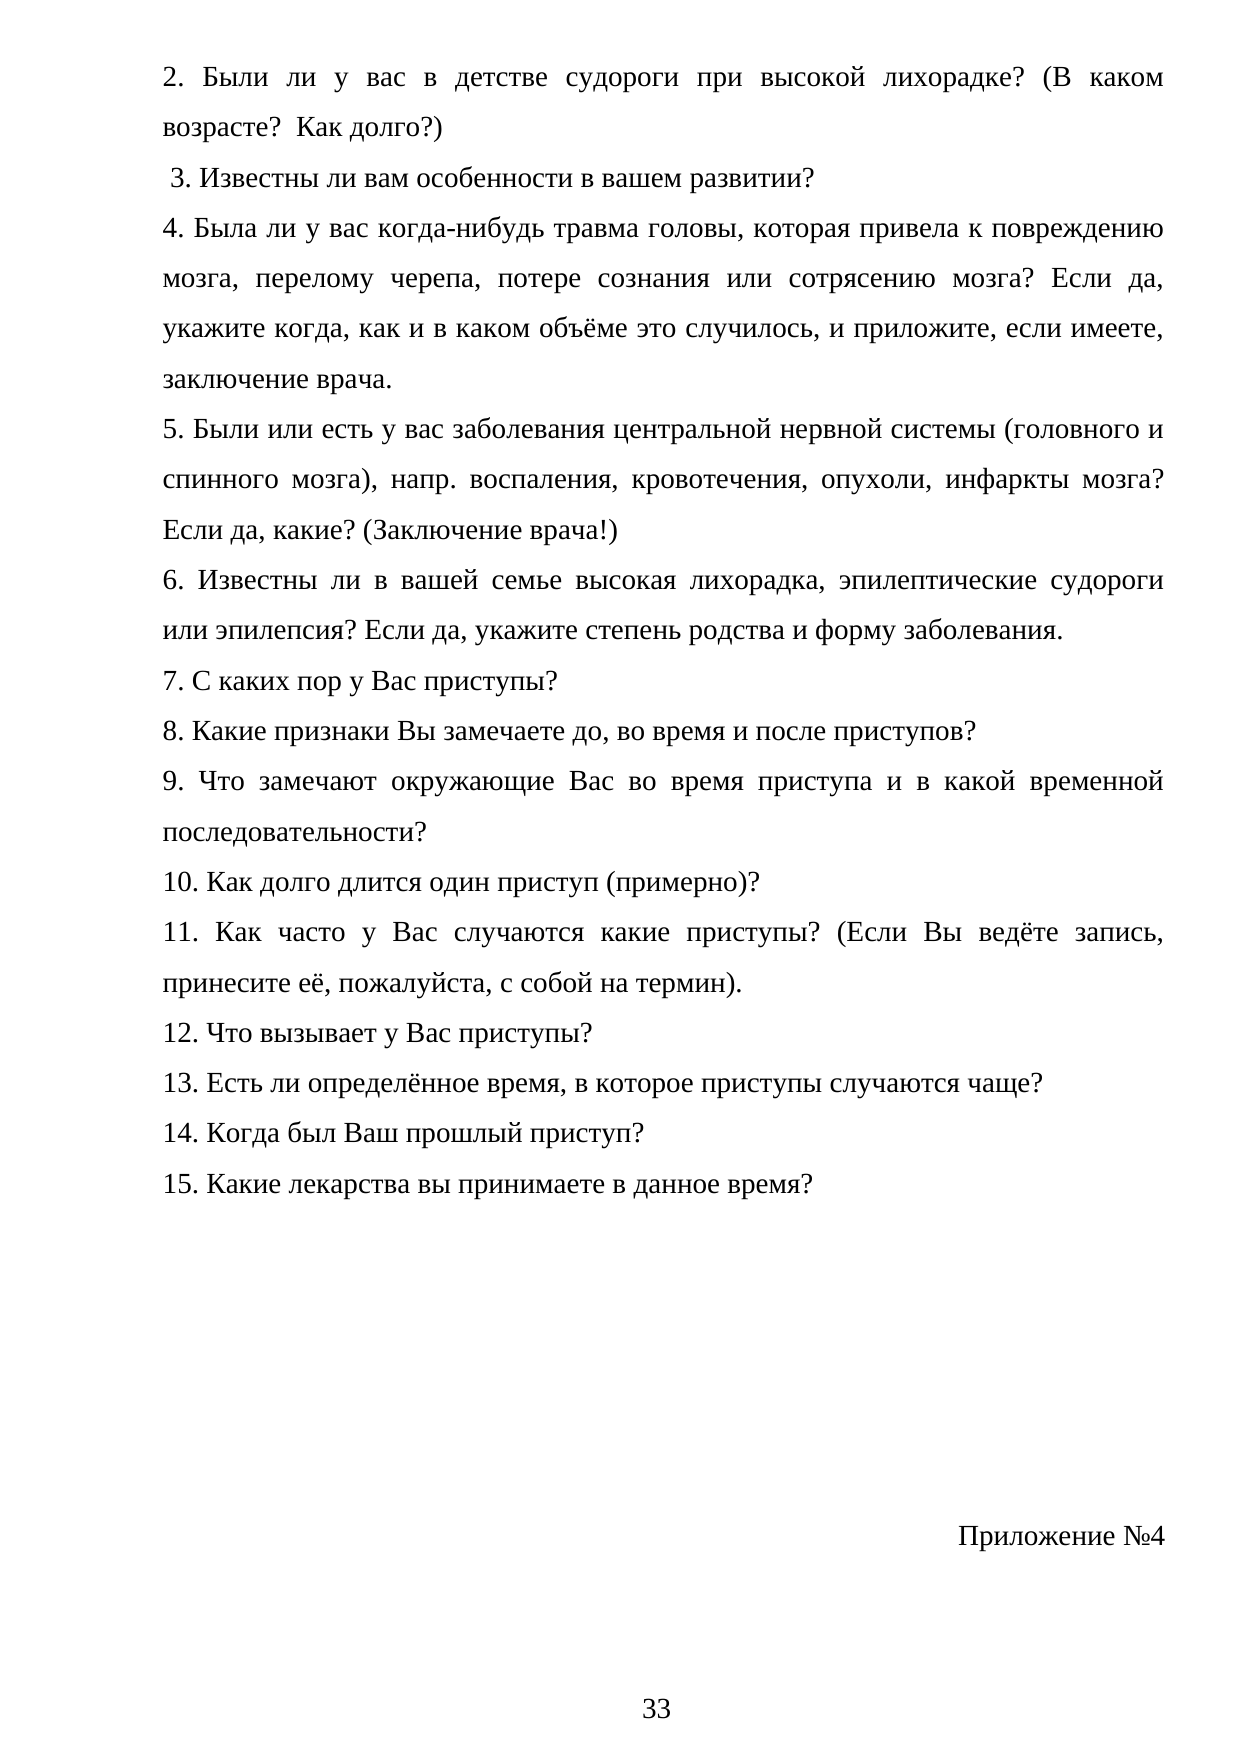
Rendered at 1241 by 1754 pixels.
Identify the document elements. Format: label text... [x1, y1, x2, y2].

text 15. Какие лекарства вы принимаете в данное время? [162, 1166, 1165, 1199]
text 14. Когда был Ваш прошлый приступ? [162, 1116, 1165, 1149]
text 3. Известны ли вам особенности в вашем развитии? [162, 160, 1165, 193]
text 11. Как часто у Вас случаются какие приступы? (Если Вы ведёте запись, принесите её, пожалуйста, с собой на термин). [162, 914, 1165, 998]
text 10. Как долго длится один приступ (примерно)? [162, 864, 1165, 898]
text 9. Что замечают окружающие Вас во время приступа и в какой временной последовательности? [162, 763, 1165, 847]
text 5. Были или есть у вас заболевания центральной нервной системы (головного и спинного мозга), напр. воспаления, кровотечения, опухоли, инфаркты мозга? Если да, какие? (Заключение врача!) [162, 411, 1165, 545]
text 6. Известны ли в вашей семье высокая лихорадка, эпилептические судороги или эпилепсия? Если да, укажите степень родства и форму заболевания. [162, 562, 1165, 646]
text Приложение №4 [148, 1518, 1165, 1552]
text 8. Какие признаки Вы замечаете до, во время и после приступов? [162, 713, 1165, 747]
text 12. Что вызывает у Вас приступы? [162, 1015, 1165, 1048]
text 7. С каких пор у Вас приступы? [162, 663, 1165, 696]
text 2. Были ли у вас в детстве судороги при высокой лихорадке? (В каком возрасте? Как долго?) [162, 59, 1165, 143]
text 4. Была ли у вас когда-нибудь травма головы, которая привела к повреждению мозга, перелому черепа, потере сознания или сотрясению мозга? Если да, укажите когда, как и в каком объёме это случилось, и приложите, если имеете, заключение врача. [162, 210, 1165, 394]
text 13. Есть ли определённое время, в которое приступы случаются чаще? [162, 1065, 1165, 1099]
